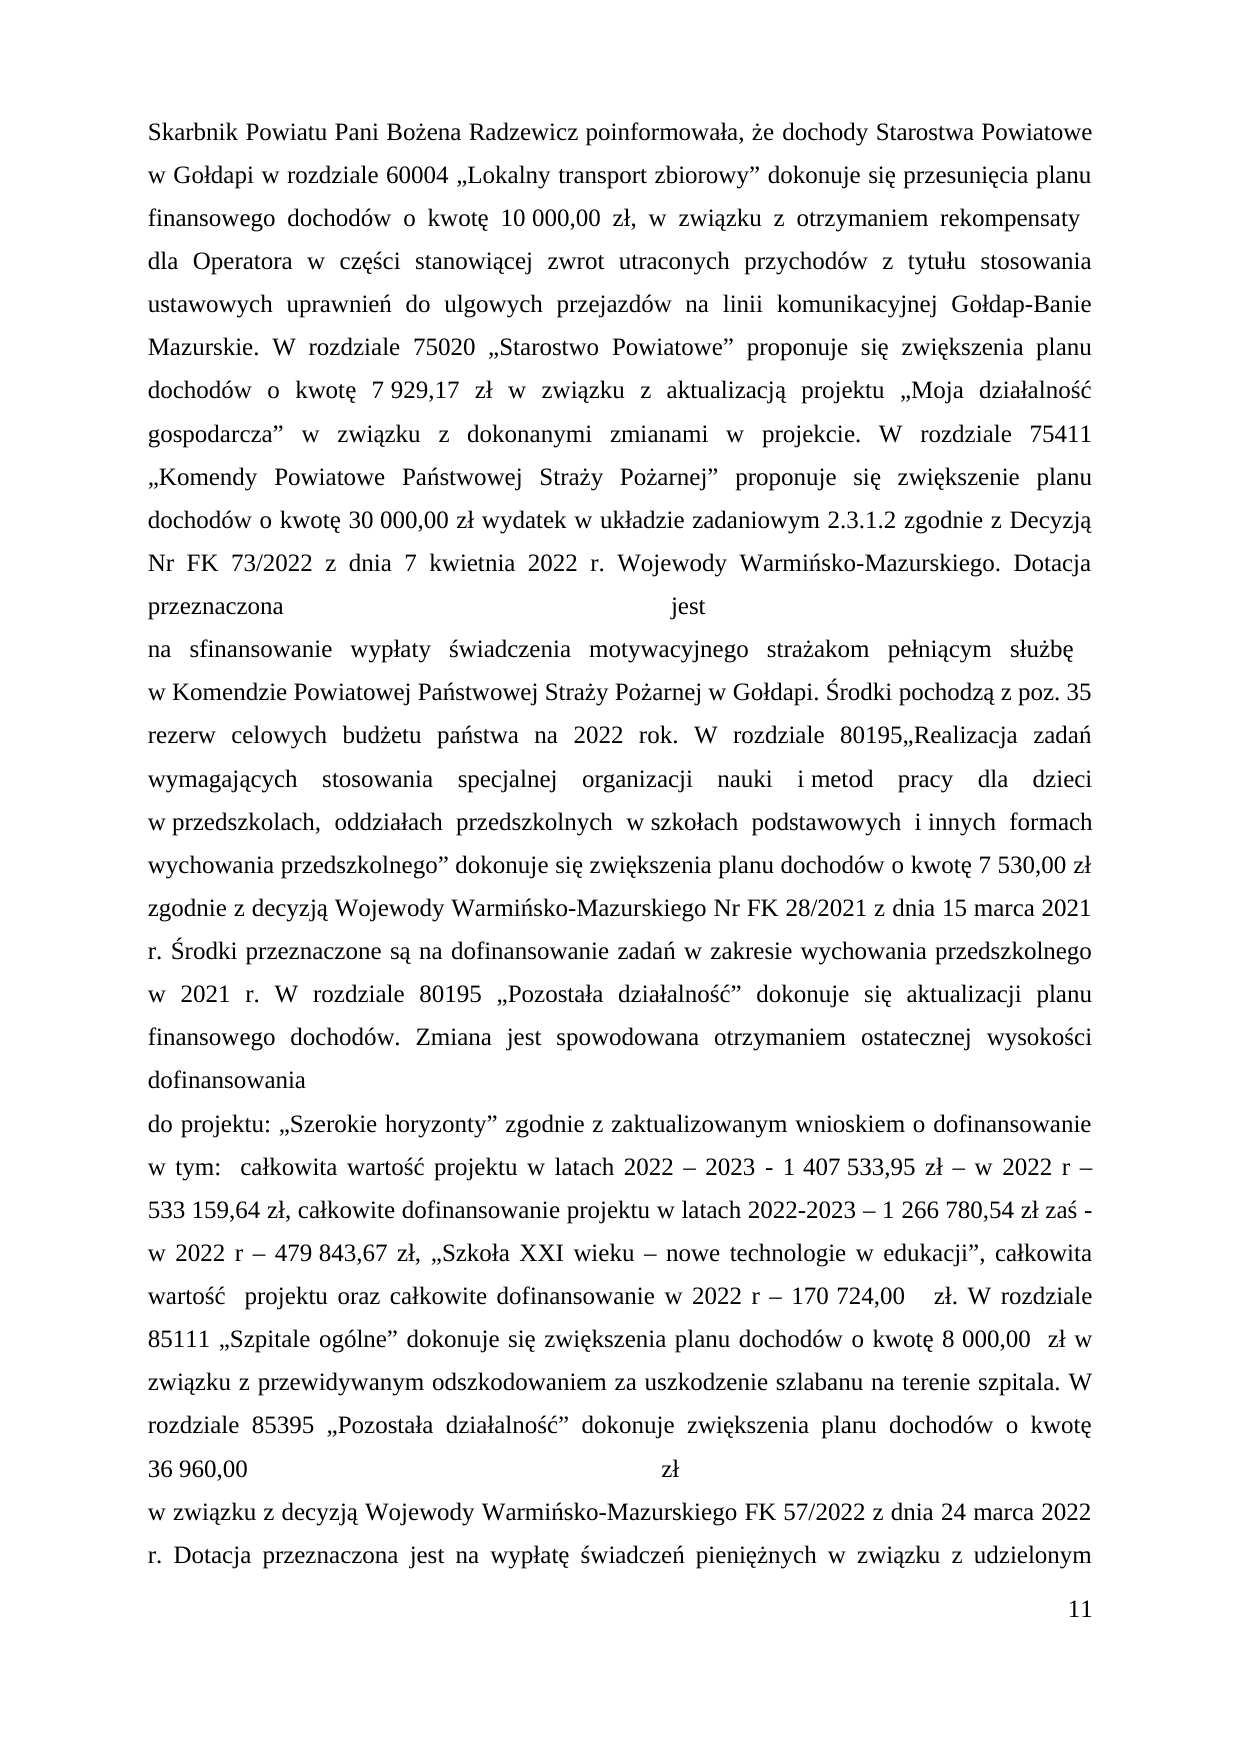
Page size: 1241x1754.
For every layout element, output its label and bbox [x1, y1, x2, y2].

text [148, 117, 1093, 1569]
